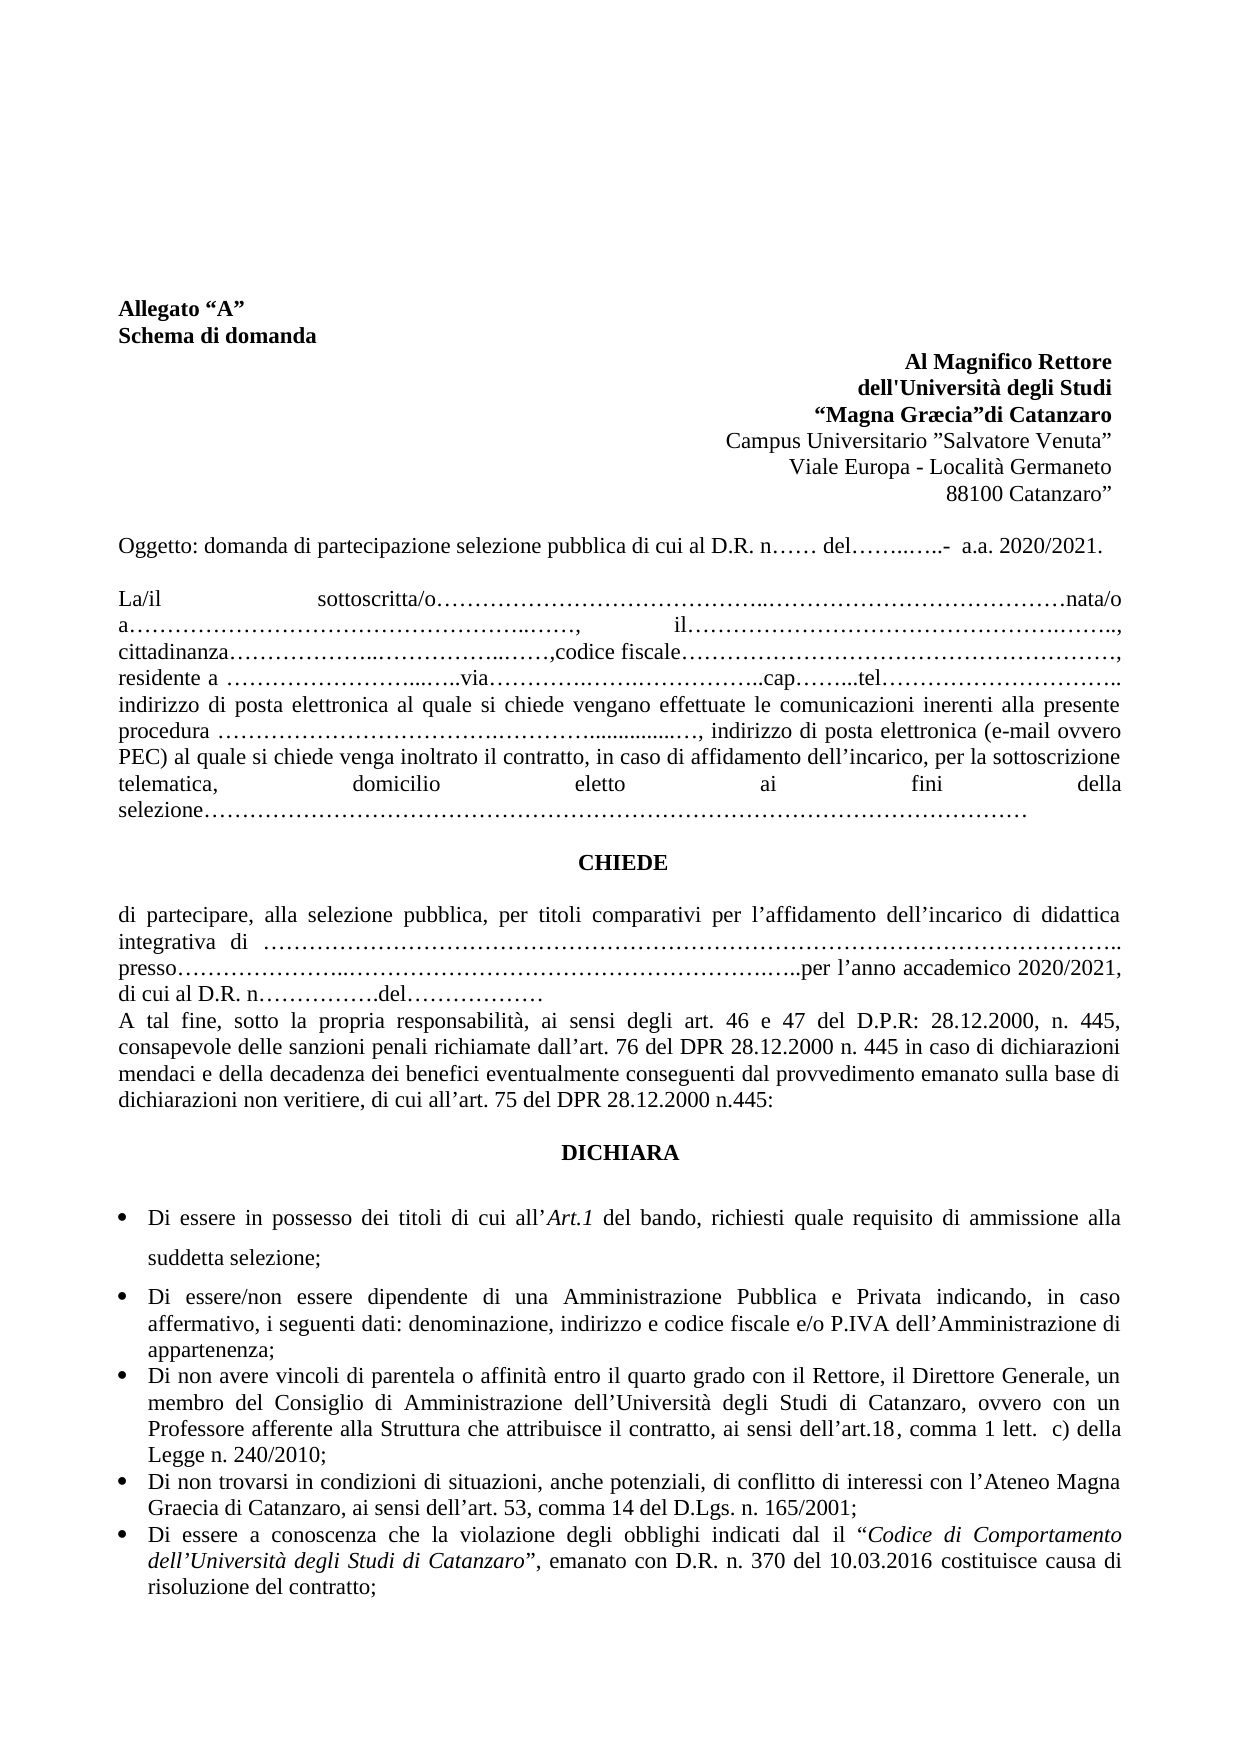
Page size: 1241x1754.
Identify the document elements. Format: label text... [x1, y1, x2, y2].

text Oggetto: domanda di partecipazione selezione pubblica di cui al D.R. n…… del……..…..- a.a. 2020/2021. [118, 532, 1122, 559]
text Al Magnifico Rettore [561, 348, 1112, 374]
text Campus Universitario ”Salvatore Venuta” [561, 427, 1112, 453]
text Allegato “A” [118, 295, 1122, 322]
list Di essere in possesso dei titoli di cui all’Art.1 del bando, richiesti quale requisito di ammissione alla suddetta selezione; [118, 1204, 1122, 1270]
text DICHIARA [118, 1139, 1122, 1165]
text dell'Università degli Studi [561, 374, 1112, 401]
list Di non avere vincoli di parentela o affinità entro il quarto grado con il Rettore, il Direttore Generale, un membro del Consiglio di Amministrazione dell’Università degli Studi di Catanzaro, ovvero con un Professore afferente alla Struttura che attribuisce il contratto, ai sensi dell’art.18, comma 1 lett. c) della Legge n. 240/2010; [118, 1362, 1122, 1468]
text di partecipare, alla selezione pubblica, per titoli comparativi per l’affidamento dell’incarico di didattica integrativa di ………………………………………………………………………………………………….. presso…………………..……………………………………………….…..per l’anno accademico 2020/2021, di cui al D.R. n…………….del……………… [118, 901, 1122, 1007]
text A tal fine, sotto la propria responsabilità, ai sensi degli art. 46 e 47 del D.P.R: 28.12.2000, n. 445, consapevole delle sanzioni penali richiamate dall’art. 76 del DPR 28.12.2000 n. 445 in caso di dichiarazioni mendaci e della decadenza dei benefici eventualmente conseguenti dal provvedimento emanato sulla base di dichiarazioni non veritiere, di cui all’art. 75 del DPR 28.12.2000 n.445: [118, 1007, 1122, 1112]
list Di non trovarsi in condizioni di situazioni, anche potenziali, di conflitto di interessi con l’Ateneo Magna Graecia di Catanzaro, ai sensi dell’art. 53, comma 14 del D.Lgs. n. 165/2001; [118, 1468, 1122, 1521]
list Di essere/non essere dipendente di una Amministrazione Pubblica e Privata indicando, in caso affermativo, i seguenti dati: denominazione, indirizzo e codice fiscale e/o P.IVA dell’Amministrazione di appartenenza; [118, 1283, 1122, 1362]
text Viale Europa - Località Germaneto [561, 453, 1112, 480]
text Schema di domanda [118, 322, 1122, 348]
text “Magna Græcia”di Catanzaro [561, 401, 1112, 427]
text La/il sottoscritta/o……………………………………..…………………………………nata/o a……………………………………………..……, il………………………………………….…….., cittadinanza………………..……………..……,codice fiscale…………………………………………………, residente a ……………………...…..via………….…….……………..cap……...tel………………………….. indirizzo di posta elettronica al quale si chiede vengano effettuate le comunicazioni inerenti alla presente procedura ……………………………….…………...............…, indirizzo di posta elettronica (e-mail ovvero PEC) al quale si chiede venga inoltrato il contratto, in caso di affidamento dell’incarico, per la sottoscrizione telematica, domicilio eletto ai fini della selezione……………………………………………………………………………………………… [118, 585, 1122, 822]
list Di essere a conoscenza che la violazione degli obblighi indicati dal il “Codice di Comportamento dell’Università degli Studi di Catanzaro”, emanato con D.R. n. 370 del 10.03.2016 costituisce causa di risoluzione del contratto; [118, 1521, 1122, 1600]
text 88100 Catanzaro” [561, 480, 1112, 506]
text CHIEDE [118, 849, 1122, 875]
